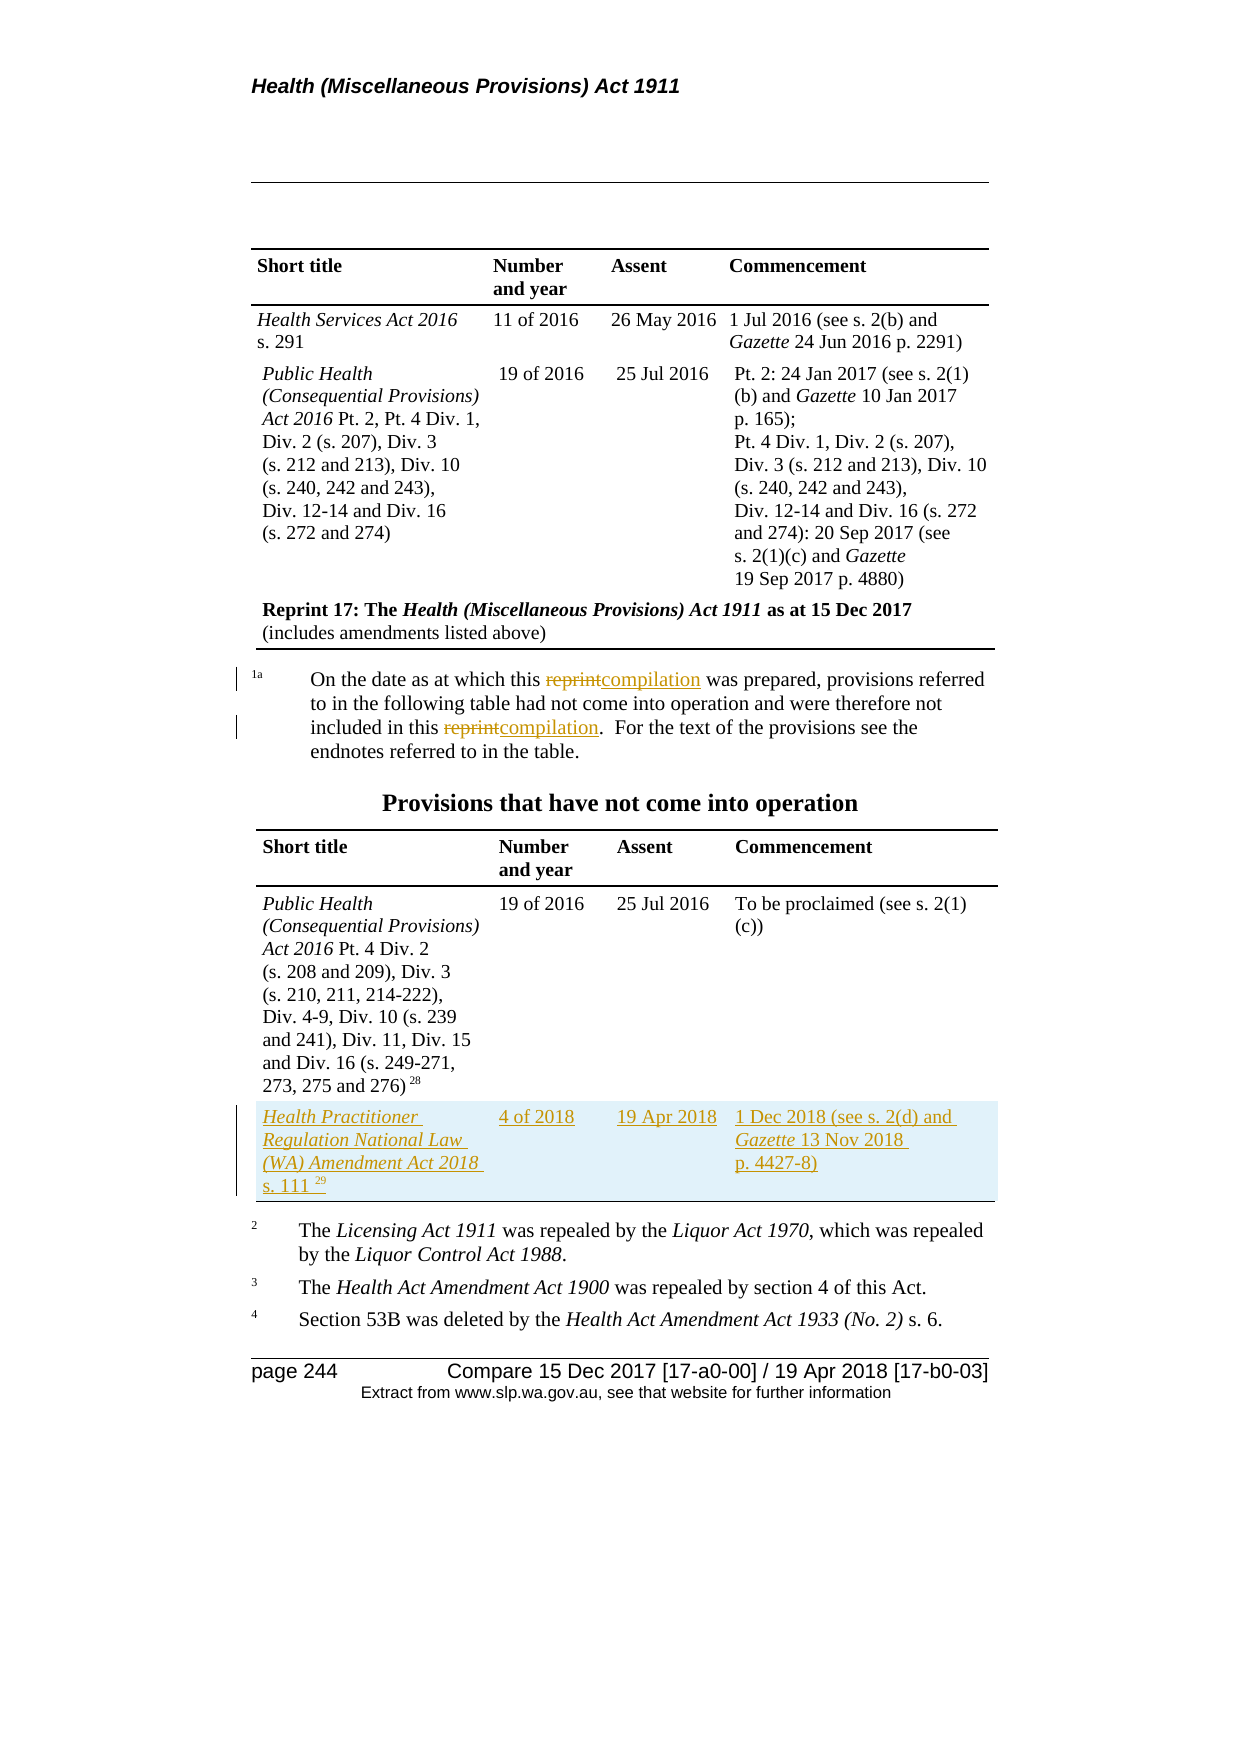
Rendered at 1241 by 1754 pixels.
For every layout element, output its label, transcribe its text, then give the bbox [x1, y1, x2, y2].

text 4 Section 53B was deleted by the Health Act Amendment Act 1933 (No. 2) s. 6. [251, 1307, 989, 1331]
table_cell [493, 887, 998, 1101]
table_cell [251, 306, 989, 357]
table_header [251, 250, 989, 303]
text 3 The Health Act Amendment Act 1900 was repealed by section 4 of this Act. [251, 1275, 989, 1299]
text 1a On the date as at which this was prepared, provisions referred to in the following table had not come into operation and were therefore not included in this . For the text of the provisions see the endnotes referred to in the table. [251, 667, 989, 763]
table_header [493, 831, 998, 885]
subtitle Provisions that have not come into operation [251, 788, 989, 817]
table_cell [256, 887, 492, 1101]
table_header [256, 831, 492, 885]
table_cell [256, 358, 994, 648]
text 2 The Licensing Act 1911 was repealed by the Liquor Act 1970, which was repealed by the Liquor Control Act 1988. [251, 1218, 989, 1266]
